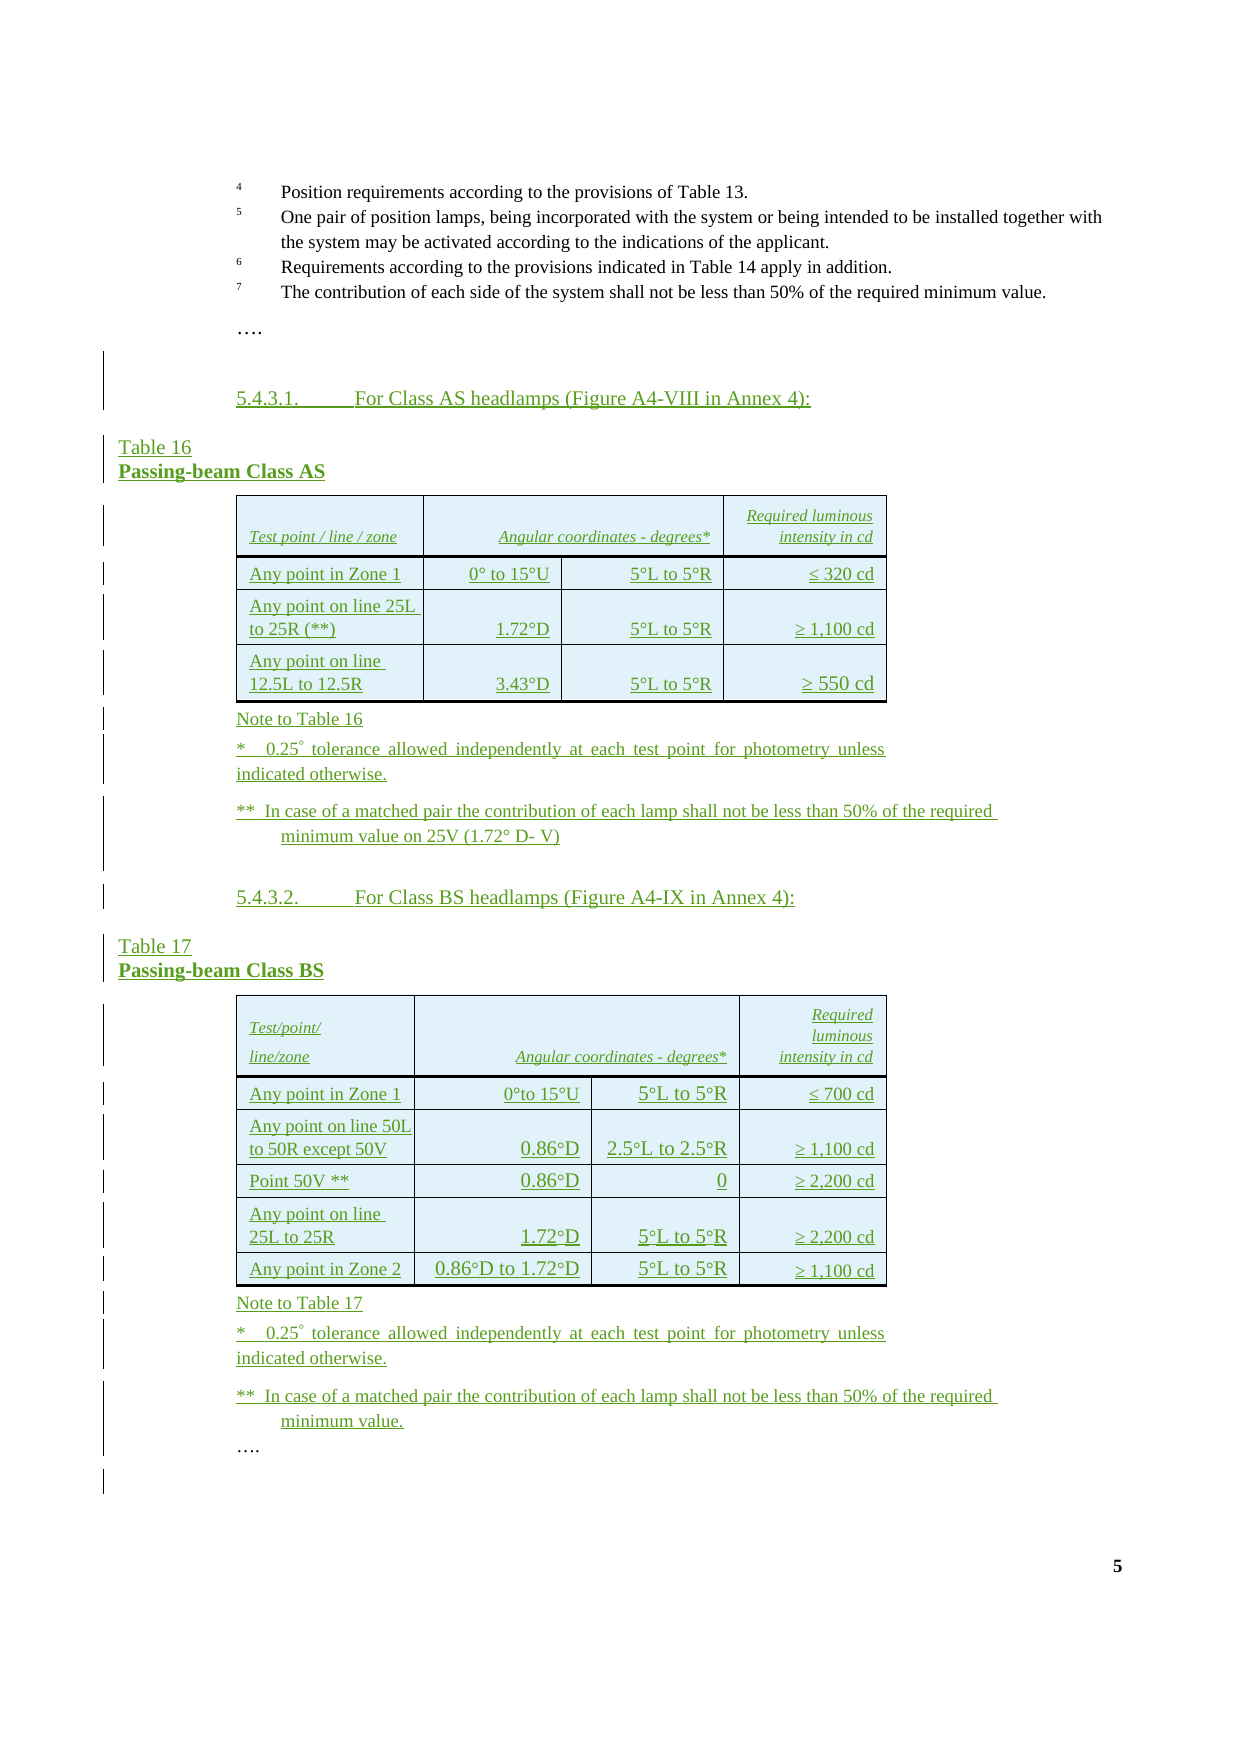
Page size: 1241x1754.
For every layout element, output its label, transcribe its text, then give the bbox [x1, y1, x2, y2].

text 5 One pair of position lamps, being incorporated with the system or being intended to be installed together with the system may be activated according to the indications of the applicant. [236, 202, 1122, 252]
text 4 Position requirements according to the provisions of Table 13. [236, 177, 1122, 202]
text 6 Requirements according to the provisions indicated in Table 14 apply in addition. [236, 252, 1122, 277]
text …. [236, 1431, 886, 1456]
text …. [236, 315, 1004, 339]
text 7 The contribution of each side of the system shall not be less than 50% of the required minimum value. [236, 277, 1122, 302]
